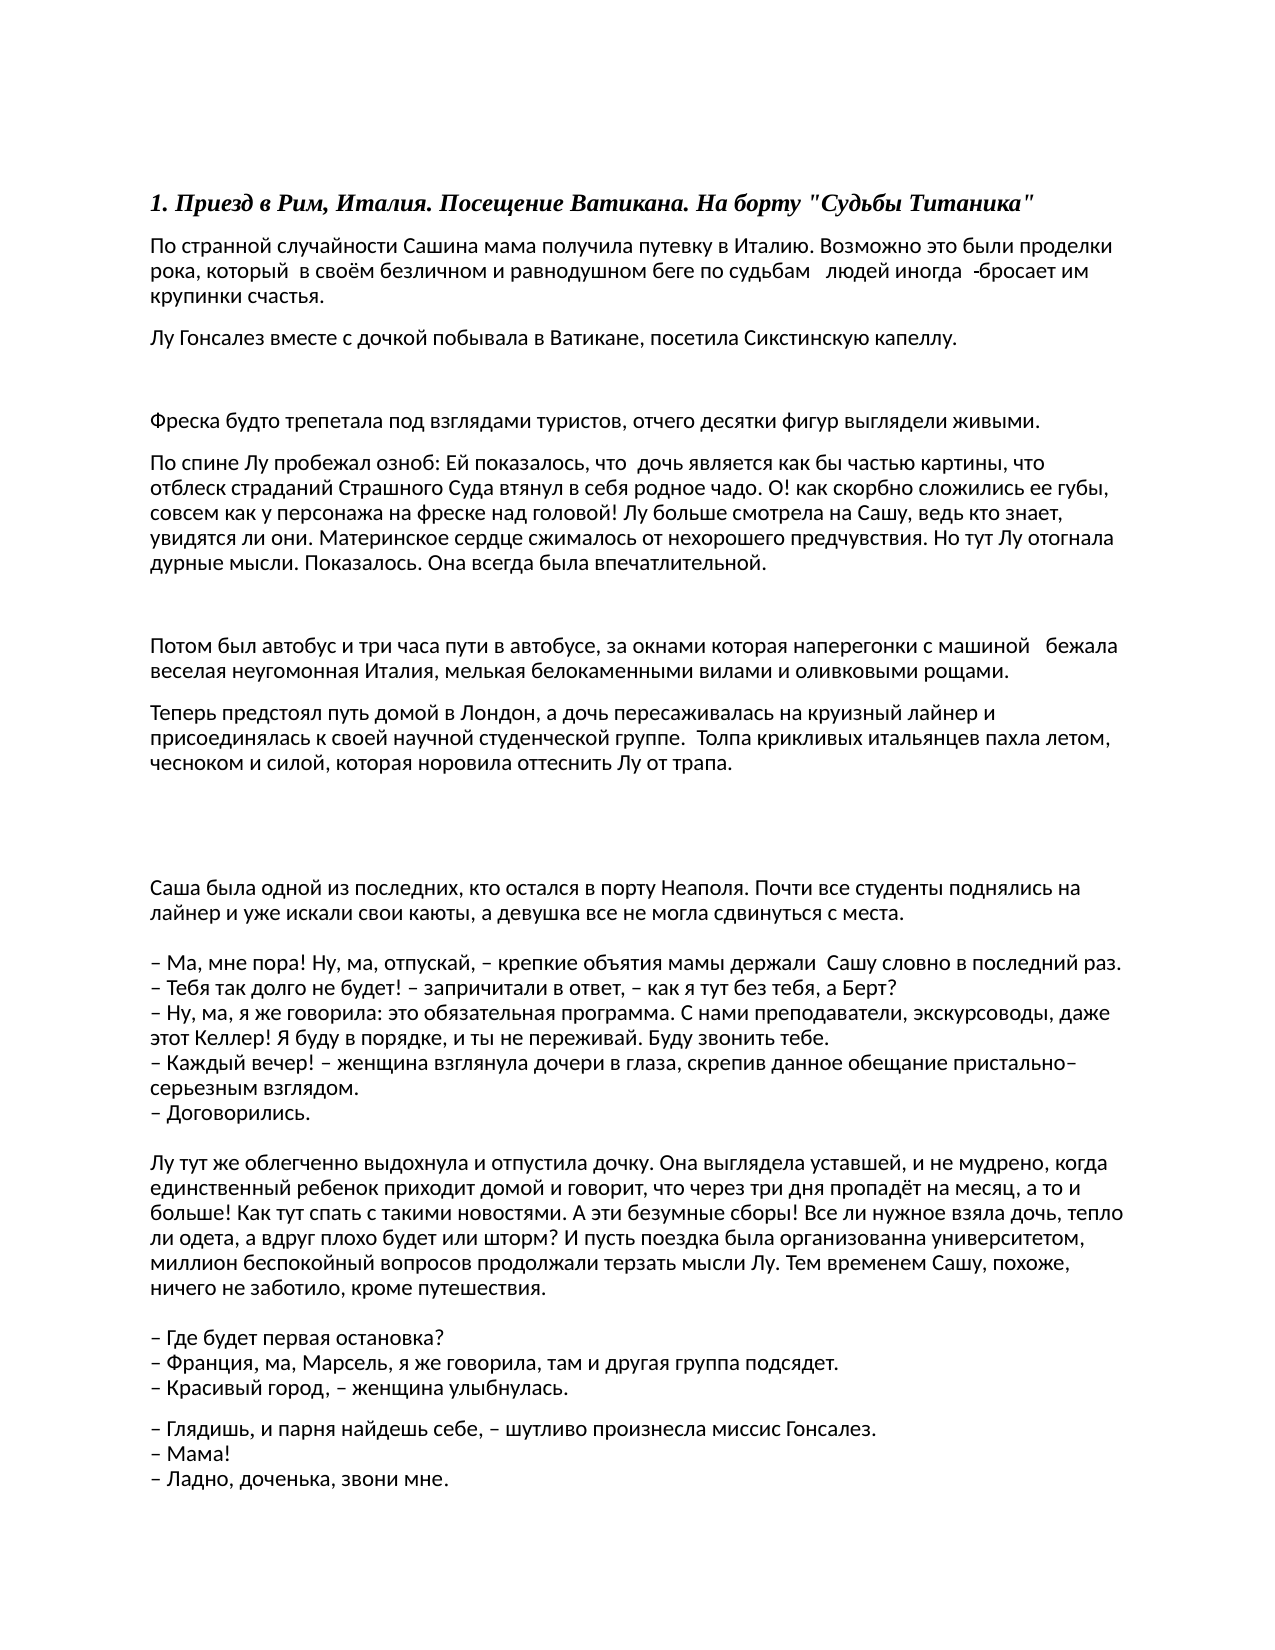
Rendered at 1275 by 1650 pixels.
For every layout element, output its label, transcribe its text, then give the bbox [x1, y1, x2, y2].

text 1. Приезд в Рим, Италия. Посещение Ватикана. На борту "Судьбы Титаника" [150, 192, 1125, 217]
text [150, 1417, 1125, 1492]
text По странной случайности Сашина мама получила путевку в Италию. Возможно это были проделки рока, который в своём безличном и равнодушном беге по судьбам людей иногда бросает им крупинки счастья. [150, 233, 1125, 308]
text По спине Лу пробежал озноб: Ей показалось, что дочь является как бы частью картины, что отблеск страданий Страшного Суда втянул в себя родное чадо. О! как скорбно сложились ее губы, совсем как у персонажа на фреске над головой! Лу больше смотрела на Сашу, ведь кто знает, увидятся ли они. Материнское сердце сжималось от нехорошего предчувствия. Но тут Лу отогнала дурные мысли. Показалось. Она всегда была впечатлительной. [150, 450, 1125, 575]
text Потом был автобус и три часа пути в автобусе, за окнами которая наперегонки с машиной бежала веселая неугомонная Италия, мелькая белокаменными вилами и оливковыми рощами. [150, 633, 1125, 683]
text Лу Гонсалез вместе с дочкой побывала в Ватикане, посетила Сикстинскую капеллу. [150, 325, 1125, 350]
text Теперь предстоял путь домой в Лондон, а дочь пересаживалась на круизный лайнер и присоединялась к своей научной студенческой группе. Толпа крикливых итальянцев пахла летом, чесноком и силой, которая норовила оттеснить Лу от трапа. [150, 700, 1125, 775]
text Фреска будто трепетала под взглядами туристов, отчего десятки фигур выглядели живыми. [150, 408, 1125, 433]
text Саша была одной из последних, кто остался в порту Неаполя. Почти все студенты поднялись на лайнер и уже искали свои каюты, а девушка все не могла сдвинуться с места. – Ма, мне пора! Ну, ма, отпускай, – крепкие объятия мамы держали Сашу словно в последний раз. – Тебя так долго не будет! – запричитали в ответ, – как я тут без тебя, а Берт? – Ну, ма, я же говорила: это обязательная программа. С нами преподаватели, экскурсоводы, даже этот Келлер! Я буду в порядке, и ты не переживай. Буду звонить тебе. – Каждый вечер! – женщина взглянула дочери в глаза, скрепив данное обещание пристально–серьезным взглядом. – Договорились. Лу тут же облегченно выдохнула и отпустила дочку. Она выглядела уставшей, и не мудрено, когда единственный ребенок приходит домой и говорит, что через три дня пропадёт на месяц, а то и больше! Как тут спать с такими новостями. А эти безумные сборы! Все ли нужное взяла дочь, тепло ли одета, а вдруг плохо будет или шторм? И пусть поездка была организованна университетом, миллион беспокойный вопросов продолжали терзать мысли Лу. Тем временем Сашу, похоже, ничего не заботило, кроме путешествия. – Где будет первая остановка? – Франция, ма, Марсель, я же говорила, там и другая группа подсядет. – Красивый город, – женщина улыбнулась. [150, 875, 1125, 1400]
